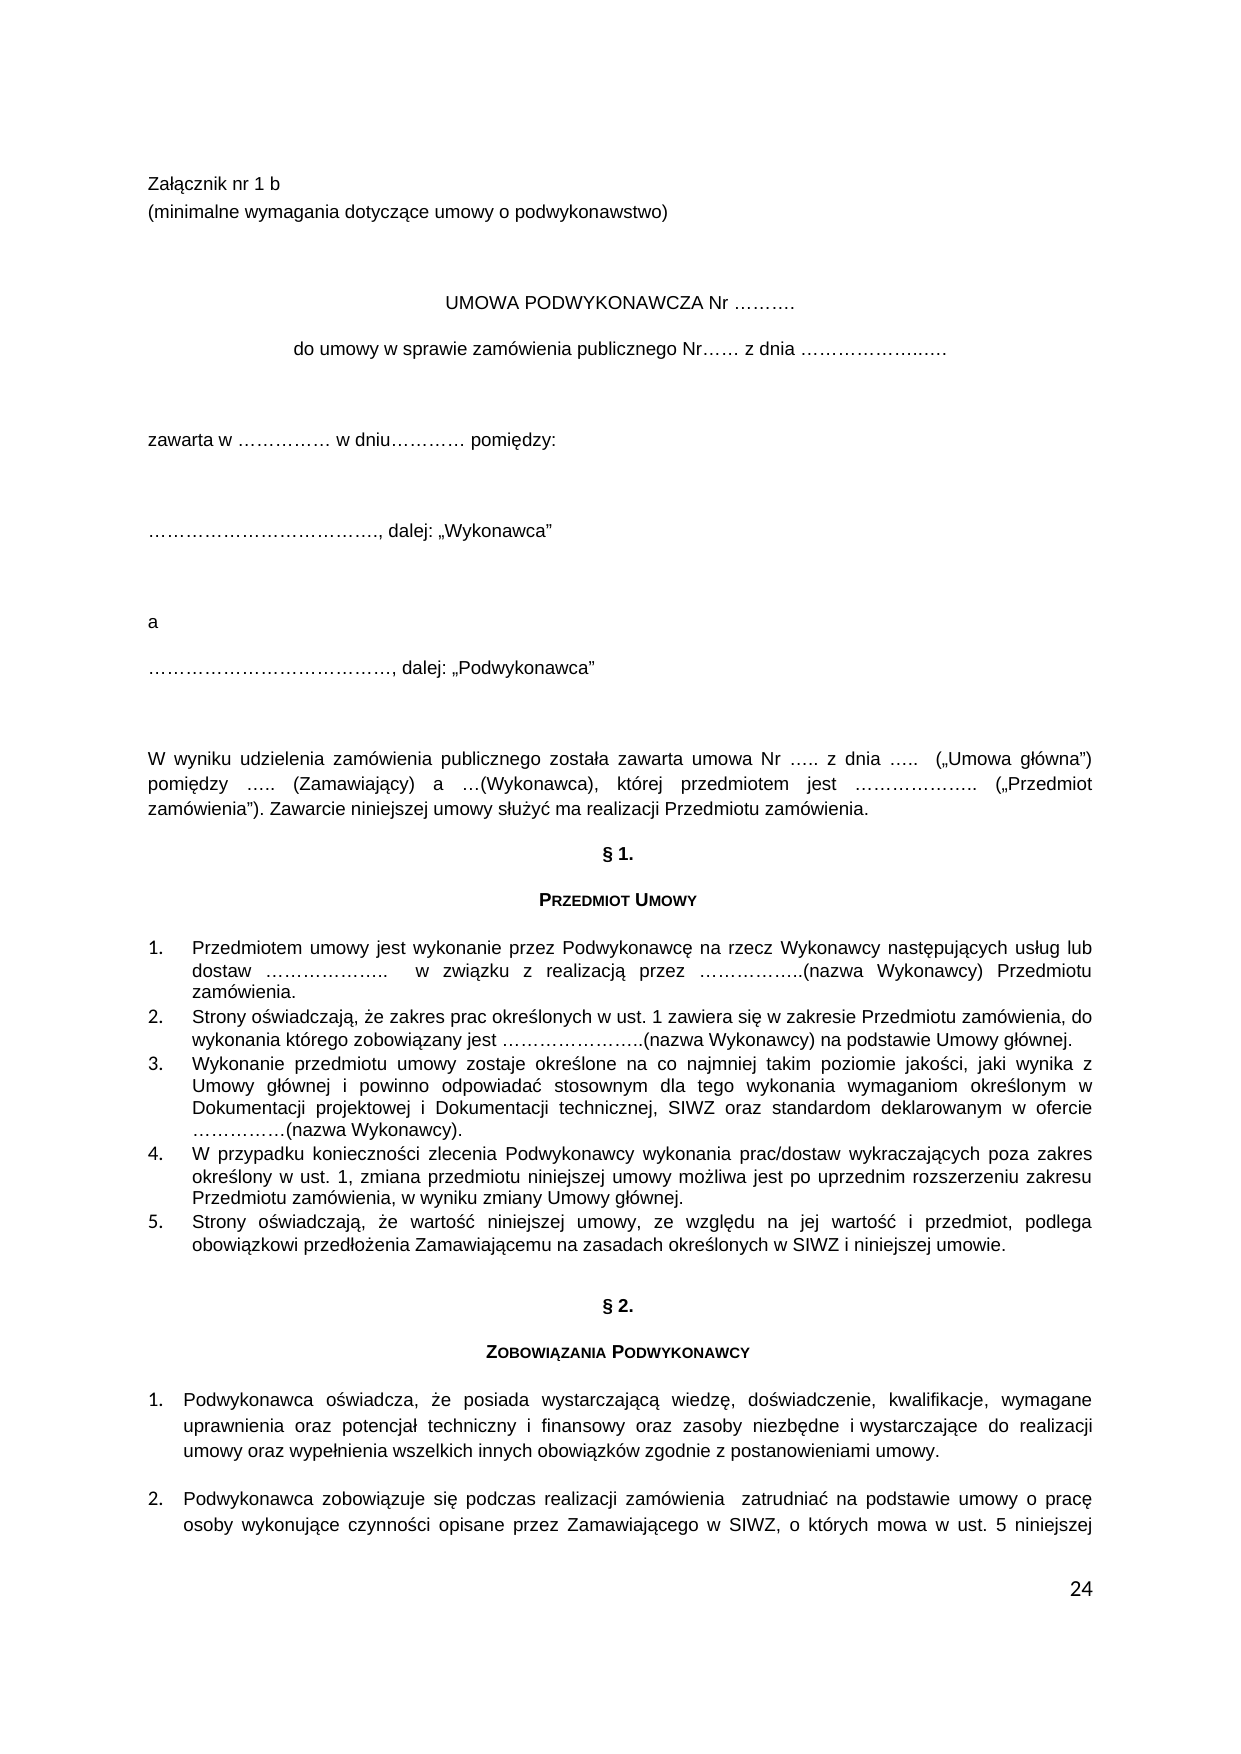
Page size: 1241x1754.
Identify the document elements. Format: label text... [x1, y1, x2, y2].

text Zobowiązania Podwykonawcy [148, 1340, 1088, 1362]
list W przypadku konieczności zlecenia Podwykonawcy wykonania prac/dostaw wykraczających poza zakres określony w ust. 1, zmiana przedmiotu niniejszej umowy możliwa jest po uprzednim rozszerzeniu zakresu Przedmiotu zamówienia, w wyniku zmiany Umowy głównej. [148, 1140, 1093, 1208]
text ………………………………., dalej: „Wykonawca” [148, 520, 1093, 541]
text (minimalne wymagania dotyczące umowy o podwykonawstwo) [148, 200, 1093, 222]
text zawarta w …………… w dniu………… pomiędzy: [148, 428, 1093, 450]
text W wyniku udzielenia zamówienia publicznego została zawarta umowa Nr ….. z dnia ….. („Umowa główna”) pomiędzy ….. (Zamawiający) a …(Wykonawca), której przedmiotem jest ……………….. („Przedmiot zamówienia”). Zawarcie niniejszej umowy służyć ma realizacji Przedmiotu zamówienia. [148, 748, 1093, 819]
text § 2. [148, 1295, 1088, 1316]
text a [148, 611, 1093, 633]
text Przedmiot Umowy [148, 889, 1088, 910]
subtitle Załącznik nr 1 b [148, 173, 1093, 194]
text UMOWA PODWYKONAWCZA Nr ………. [148, 292, 1093, 313]
text § 1. [148, 843, 1088, 865]
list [148, 1485, 1093, 1535]
list Strony oświadczają, że wartość niniejszej umowy, ze względu na jej wartość i przedmiot, podlega obowiązkowi przedłożenia Zamawiającemu na zasadach określonych w SIWZ i niniejszej umowie. [148, 1208, 1093, 1256]
text do umowy w sprawie zamówienia publicznego Nr…… z dnia ………………..…. [148, 337, 1093, 359]
list Podwykonawca oświadcza, że posiada wystarczającą wiedzę, doświadczenie, kwalifikacje, wymagane uprawnienia oraz potencjał techniczny i finansowy oraz zasoby niezbędne i wystarczające do realizacji umowy oraz wypełnienia wszelkich innych obowiązków zgodnie z postanowieniami umowy. [148, 1386, 1093, 1461]
list Wykonanie przedmiotu umowy zostaje określone na co najmniej takim poziomie jakości, jaki wynika z Umowy głównej i powinno odpowiadać stosownym dla tego wykonania wymaganiom określonym w Dokumentacji projektowej i Dokumentacji technicznej, SIWZ oraz standardom deklarowanym w ofercie ……………(nazwa Wykonawcy). [148, 1050, 1093, 1140]
list Strony oświadczają, że zakres prac określonych w ust. 1 zawiera się w zakresie Przedmiotu zamówienia, do wykonania którego zobowiązany jest …………………..(nazwa Wykonawcy) na podstawie Umowy głównej. [148, 1003, 1093, 1050]
list Przedmiotem umowy jest wykonanie przez Podwykonawcę na rzecz Wykonawcy następujących usług lub dostaw ……………….. w związku z realizacją przez ……………..(nazwa Wykonawcy) Przedmiotu zamówienia. [148, 934, 1093, 1003]
text …………………………………, dalej: „Podwykonawca” [148, 657, 1093, 678]
